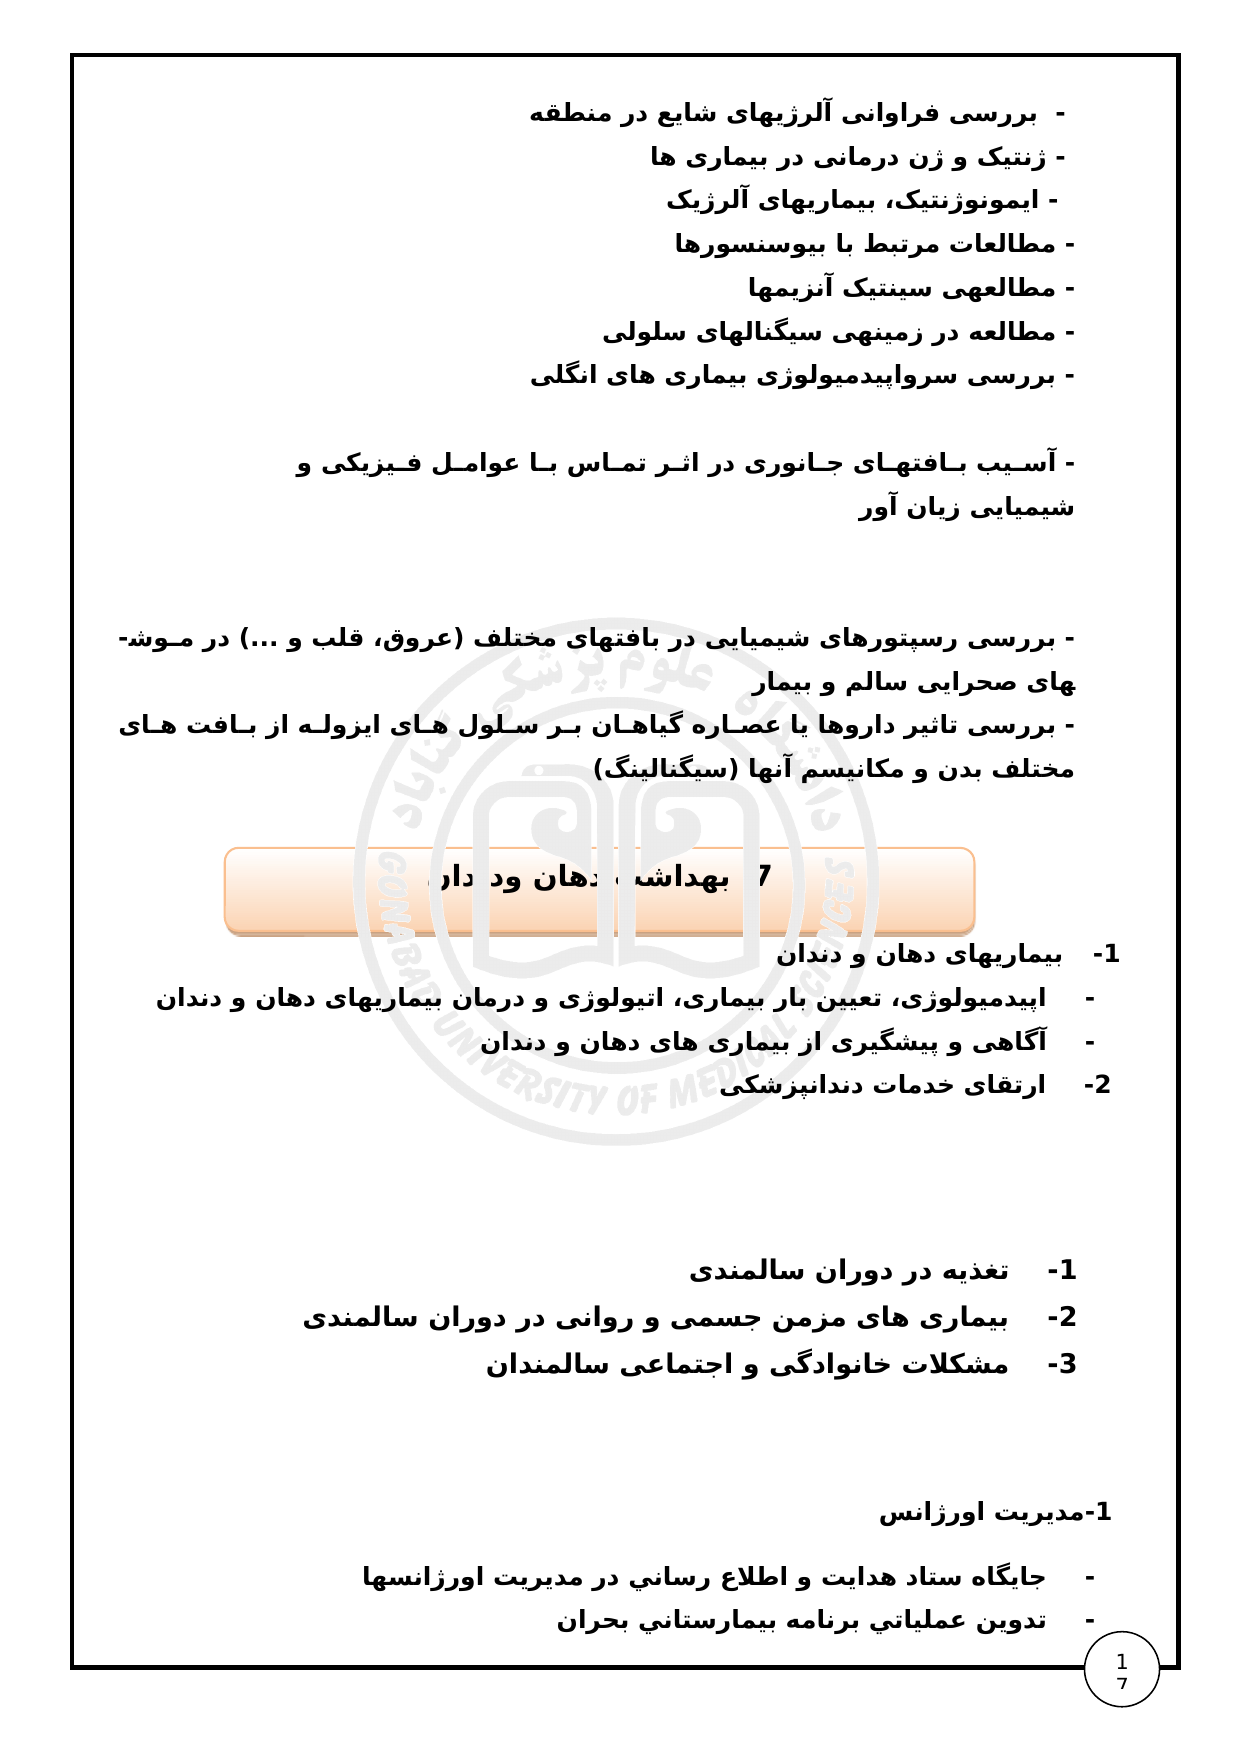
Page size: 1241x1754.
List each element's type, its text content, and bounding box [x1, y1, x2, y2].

list - مطالعه در زمینهی سیگنالهای سلولی [118, 317, 1075, 346]
list تغذیه در دوران سالمندی [118, 1254, 1047, 1286]
list - بررسی تاثیر داروها یا عصاره گیاهان بر سلول های ایزوله از بافت های مختلف بدن و مکانیسم آنها (سیگنالینگ) [118, 710, 1075, 783]
list تدوين عملياتي برنامه بيمارستاني بحران [118, 1606, 1084, 1635]
list - مطالعهی سینتیک آنزیمها [118, 273, 1075, 302]
list - آسیب بافتهای جانوری در اثر تماس با عوامل فیزیکی و شیمیایی زیان آور [296, 448, 1075, 608]
list - بررسی سرواپیدمیولوژی بیماری های انگلی [118, 360, 1075, 433]
list - بررسی فراوانی آلرژیهای شایع در منطقه [118, 98, 1066, 127]
list آگاهی و پیشگیری از بیماری های دهان و دندان [118, 1027, 1084, 1056]
list - مطالعات مرتبط با بیوسنسورها [118, 229, 1075, 258]
list ارتقای خدمات دندانپزشکی [118, 1071, 1084, 1100]
list بیماریهای دهان و دندان [118, 939, 1093, 969]
list - ایمونوژنتیک، بیماریهای آلرژیک [118, 185, 1084, 214]
list مدیریت اورژانس [118, 1497, 1084, 1526]
list جايگاه ستاد هدايت و اطلاع رساني در مديريت اورژانسها [118, 1562, 1084, 1591]
list - بررسی رسپتورهای شیمیایی در بافتهای مختلف (عروق، قلب و ...) در موشهای صحرایی سالم و بیمار [118, 623, 1075, 696]
list اپیدمیولوژی، تعیین بار بیماری، اتیولوژی و درمان بیماریهای دهان و دندان [118, 983, 1084, 1012]
list - ژنتیک و ژن درمانی در بیماری ها [118, 142, 1066, 171]
list بیماری های مزمن جسمی و روانی در دوران سالمندی [118, 1302, 1047, 1333]
list مشکلات خانوادگی و اجتماعی سالمندان [118, 1349, 1047, 1380]
